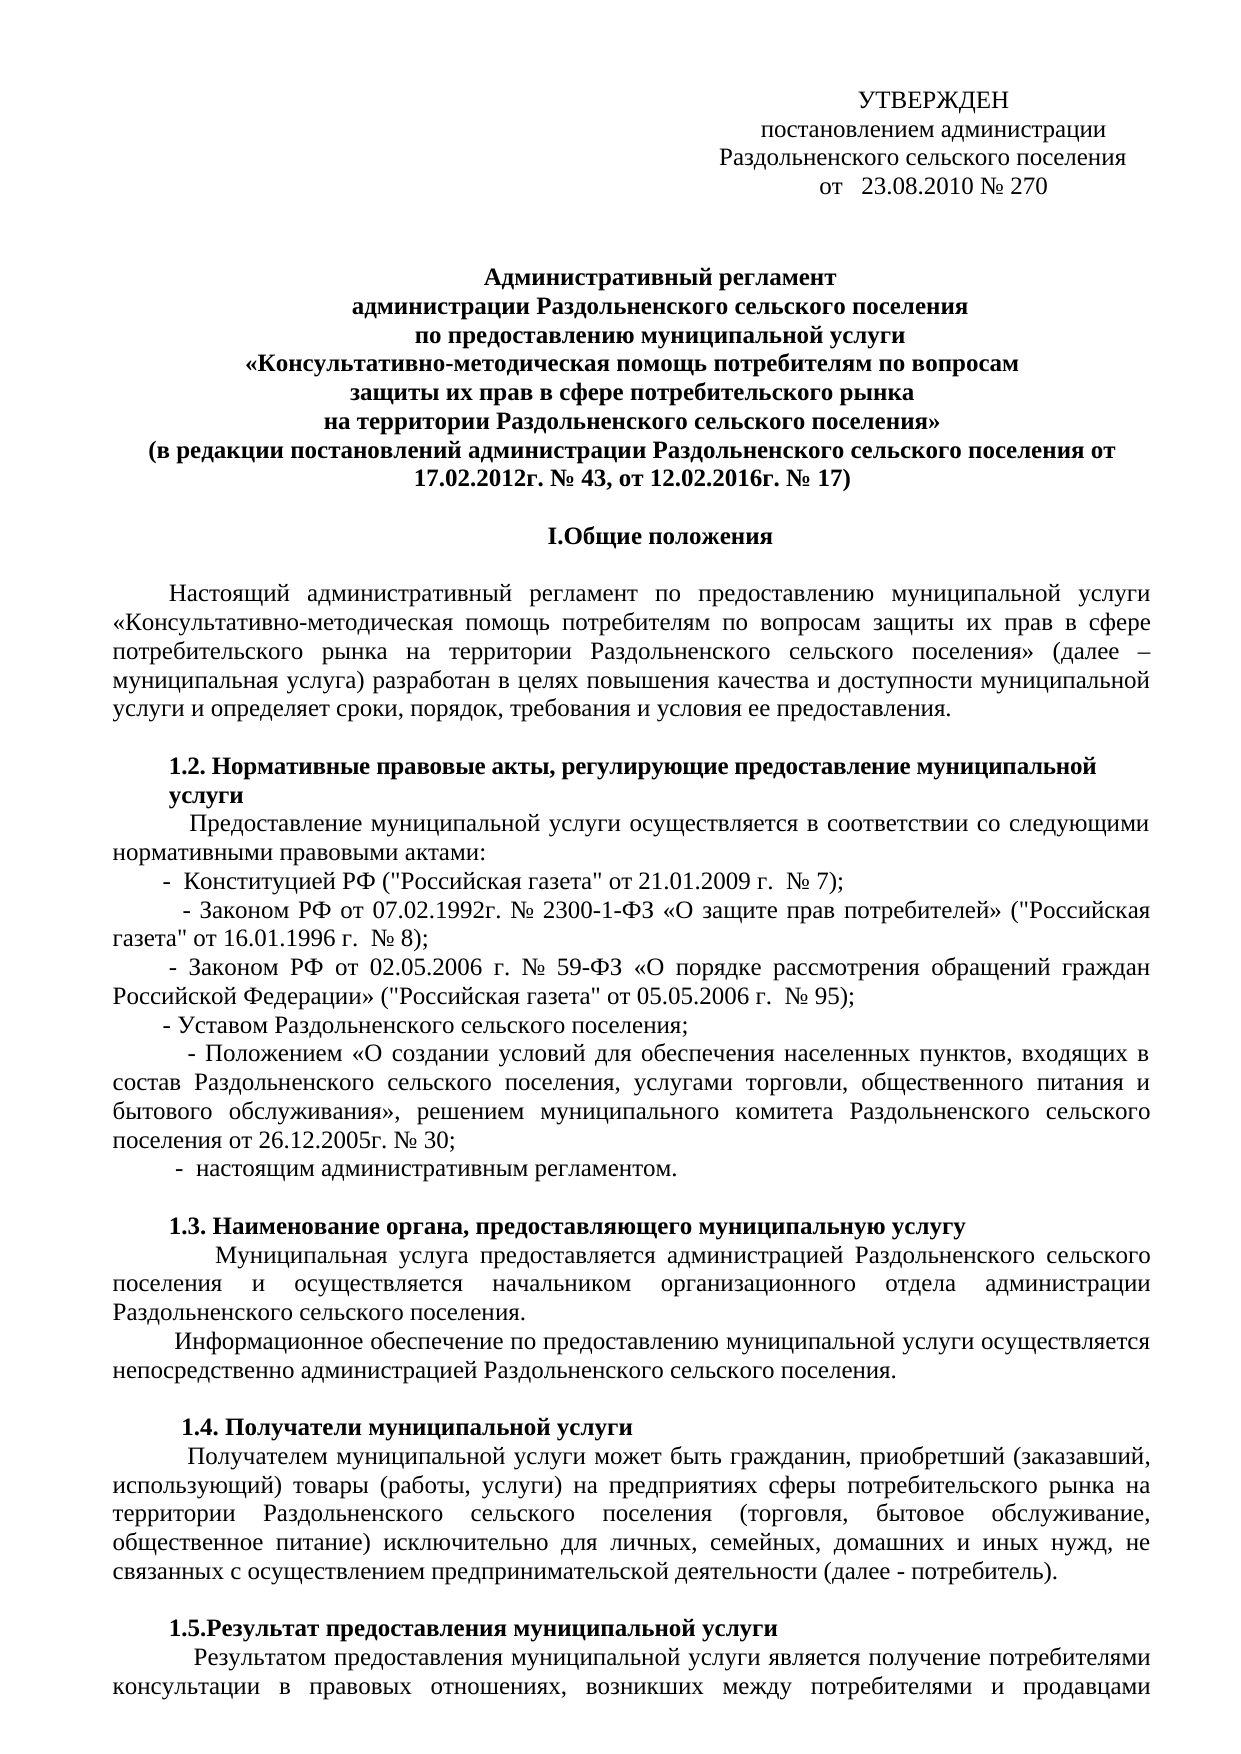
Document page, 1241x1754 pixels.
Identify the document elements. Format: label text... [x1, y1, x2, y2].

text Административный регламент [169, 262, 1152, 291]
text администрации Раздольненского сельского поселения [169, 291, 1152, 320]
text Настоящий административный регламент по предоставлению муниципальной услуги «Консультативно-методическая помощь потребителям по вопросам защиты их прав в сфере потребительского рынка на территории Раздольненского сельского поселения» (далее – муниципальная услуга) разработан в целях повышения качества и доступности муниципальной услуги и определяет сроки, порядок, требования и условия ее предоставления. [112, 578, 1152, 722]
text Раздольненского сельского поселения [169, 142, 1152, 171]
text постановлением администрации [169, 114, 1152, 142]
text 1.5.Результат предоставления муниципальной услуги [112, 1613, 1152, 1642]
text 1.3. Наименование органа, предоставляющего муниципальную услугу [169, 1211, 1152, 1240]
text защиты их прав в сфере потребительского рынка [113, 377, 1152, 406]
text - настоящим административным регламентом. [169, 1153, 1152, 1182]
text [112, 1642, 1152, 1700]
text Предоставление муниципальной услуги осуществляется в соответствии со следующими нормативными правовыми актами: [112, 808, 1152, 866]
text по предоставлению муниципальной услуги [169, 320, 1152, 348]
text (в редакции постановлений администрации Раздольненского сельского поселения от 17.02.2012г. № 43, от 12.02.2016г. № 17) [113, 435, 1152, 492]
text - Законом РФ от 07.02.1992г. № 2300-1-ФЗ «О защите прав потребителей» ("Российская газета" от 16.01.1996 г. № 8); [112, 895, 1152, 952]
text I.Общие положения [113, 521, 1152, 550]
text Получателем муниципальной услуги может быть гражданин, приобретший (заказавший, использующий) товары (работы, услуги) на предприятиях сферы потребительского рынка на территории Раздольненского сельского поселения (торговля, бытовое обслуживание, общественное питание) исключительно для личных, семейных, домашних и иных нужд, не связанных с осуществлением предпринимательской деятельности (далее - потребитель). [112, 1441, 1152, 1585]
text Муниципальная услуга предоставляется администрацией Раздольненского сельского поселения и осуществляется начальником организационного отдела администрации Раздольненского сельского поселения. [112, 1240, 1152, 1326]
text - Положением «О создании условий для обеспечения населенных пунктов, входящих в состав Раздольненского сельского поселения, услугами торговли, общественного питания и бытового обслуживания», решением муниципального комитета Раздольненского сельского поселения от 26.12.2005г. № 30; [112, 1038, 1152, 1153]
text 1.2. Нормативные правовые акты, регулирующие предоставление муниципальной услуги [169, 751, 1152, 808]
text - Уставом Раздольненского сельского поселения; [112, 1010, 1152, 1038]
text 1.4. Получатели муниципальной услуги [169, 1412, 1152, 1441]
text на территории Раздольненского сельского поселения» [113, 406, 1152, 435]
text УТВЕРЖДЕН [169, 85, 1152, 114]
text Информационное обеспечение по предоставлению муниципальной услуги осуществляется непосредственно администрацией Раздольненского сельского поселения. [112, 1326, 1152, 1383]
text «Консультативно-методическая помощь потребителям по вопросам [113, 348, 1152, 377]
text - Конституцией РФ ("Российская газета" от 21.01.2009 г. № 7); [112, 866, 1152, 895]
text - Законом РФ от 02.05.2006 г. № 59-ФЗ «О порядке рассмотрения обращений граждан Российской Федерации» ("Российская газета" от 05.05.2006 г. № 95); [112, 952, 1152, 1010]
text от 23.08.2010 № 270 [169, 171, 1152, 200]
